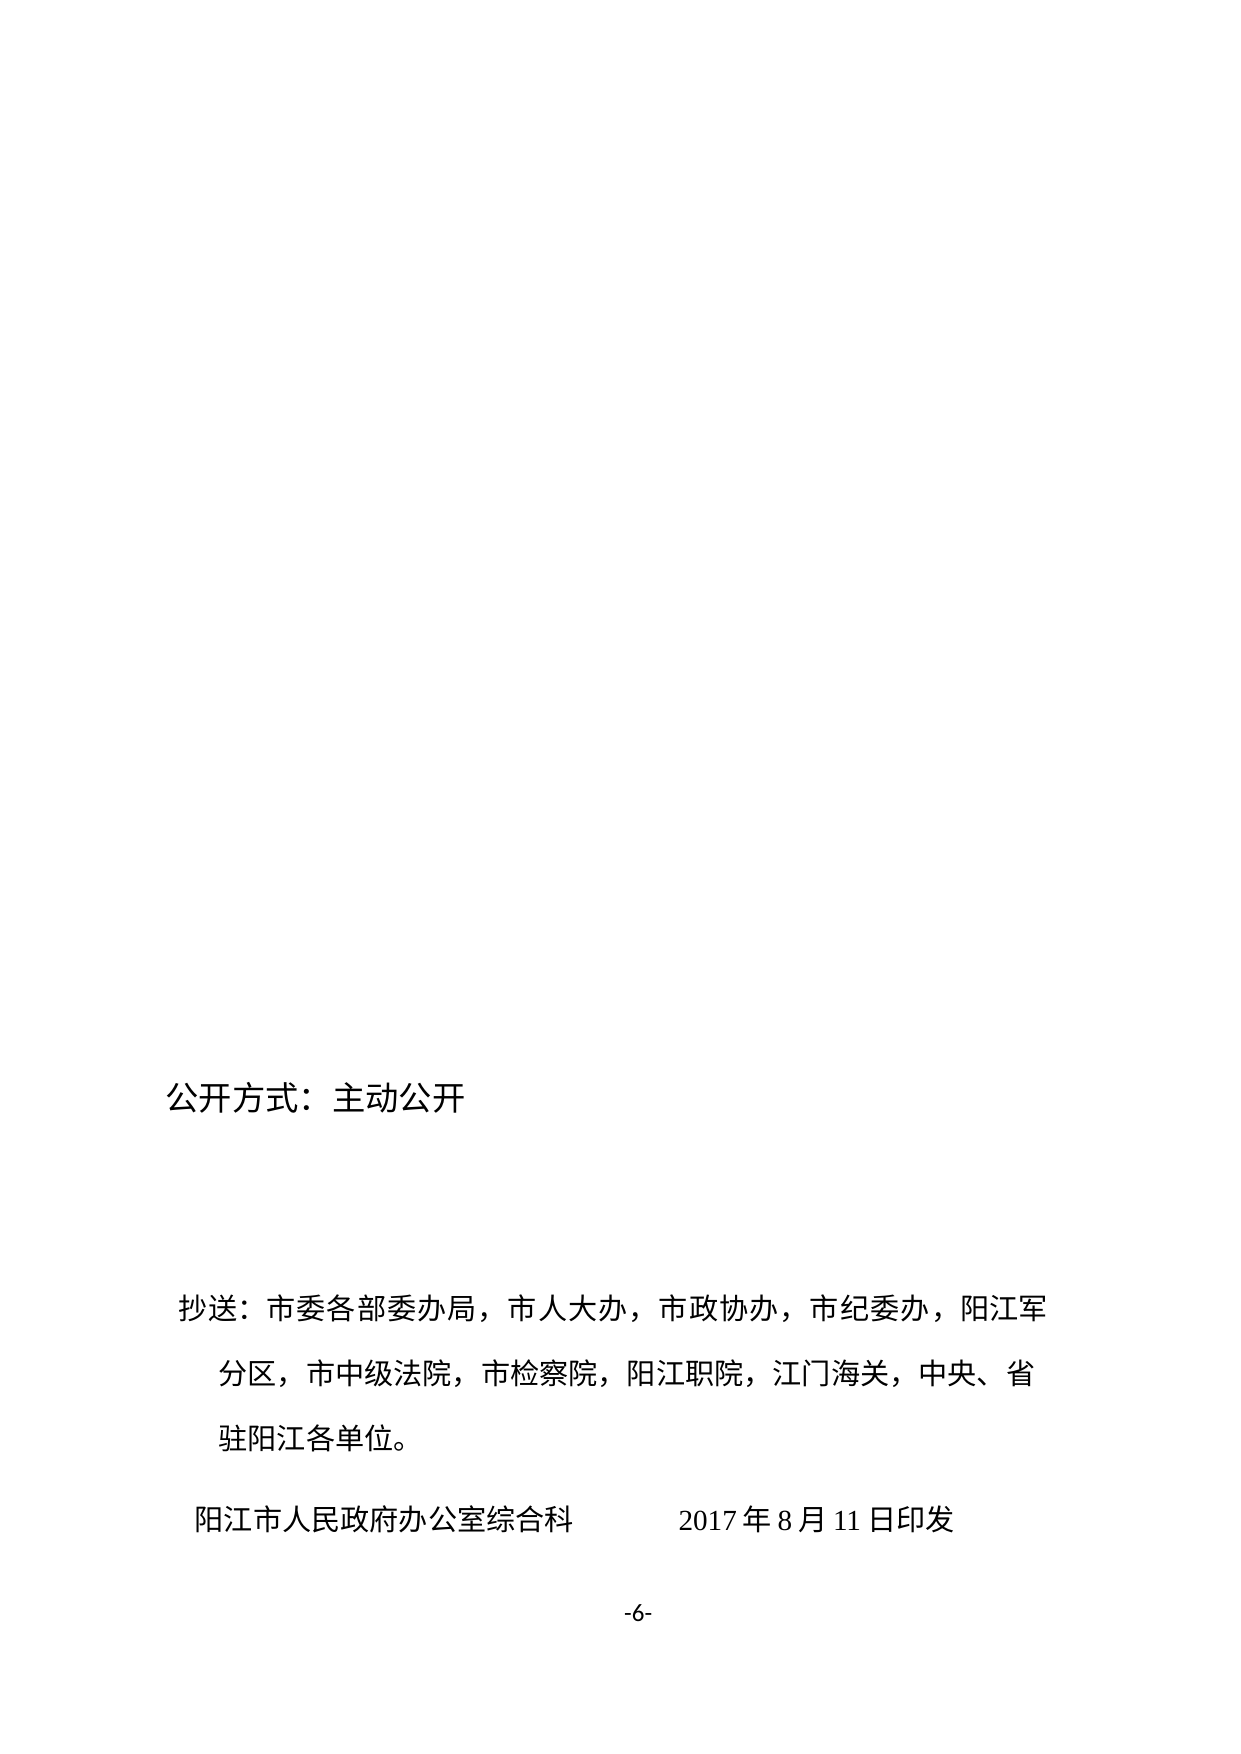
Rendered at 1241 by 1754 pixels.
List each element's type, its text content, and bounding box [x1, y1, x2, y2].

text 抄送：市委各部委办局，市人大办，市政协办，市纪委办，阳江军 [165, 1274, 1110, 1339]
text 公开方式：主动公开 [165, 1063, 1110, 1128]
text 驻阳江各单位。 [165, 1404, 1110, 1469]
text 分区，市中级法院，市检察院，阳江职院，江门海关，中央、省 [165, 1339, 1110, 1404]
text 阳江市人民政府办公室综合科 2017年8月11日印发 [165, 1486, 1110, 1551]
